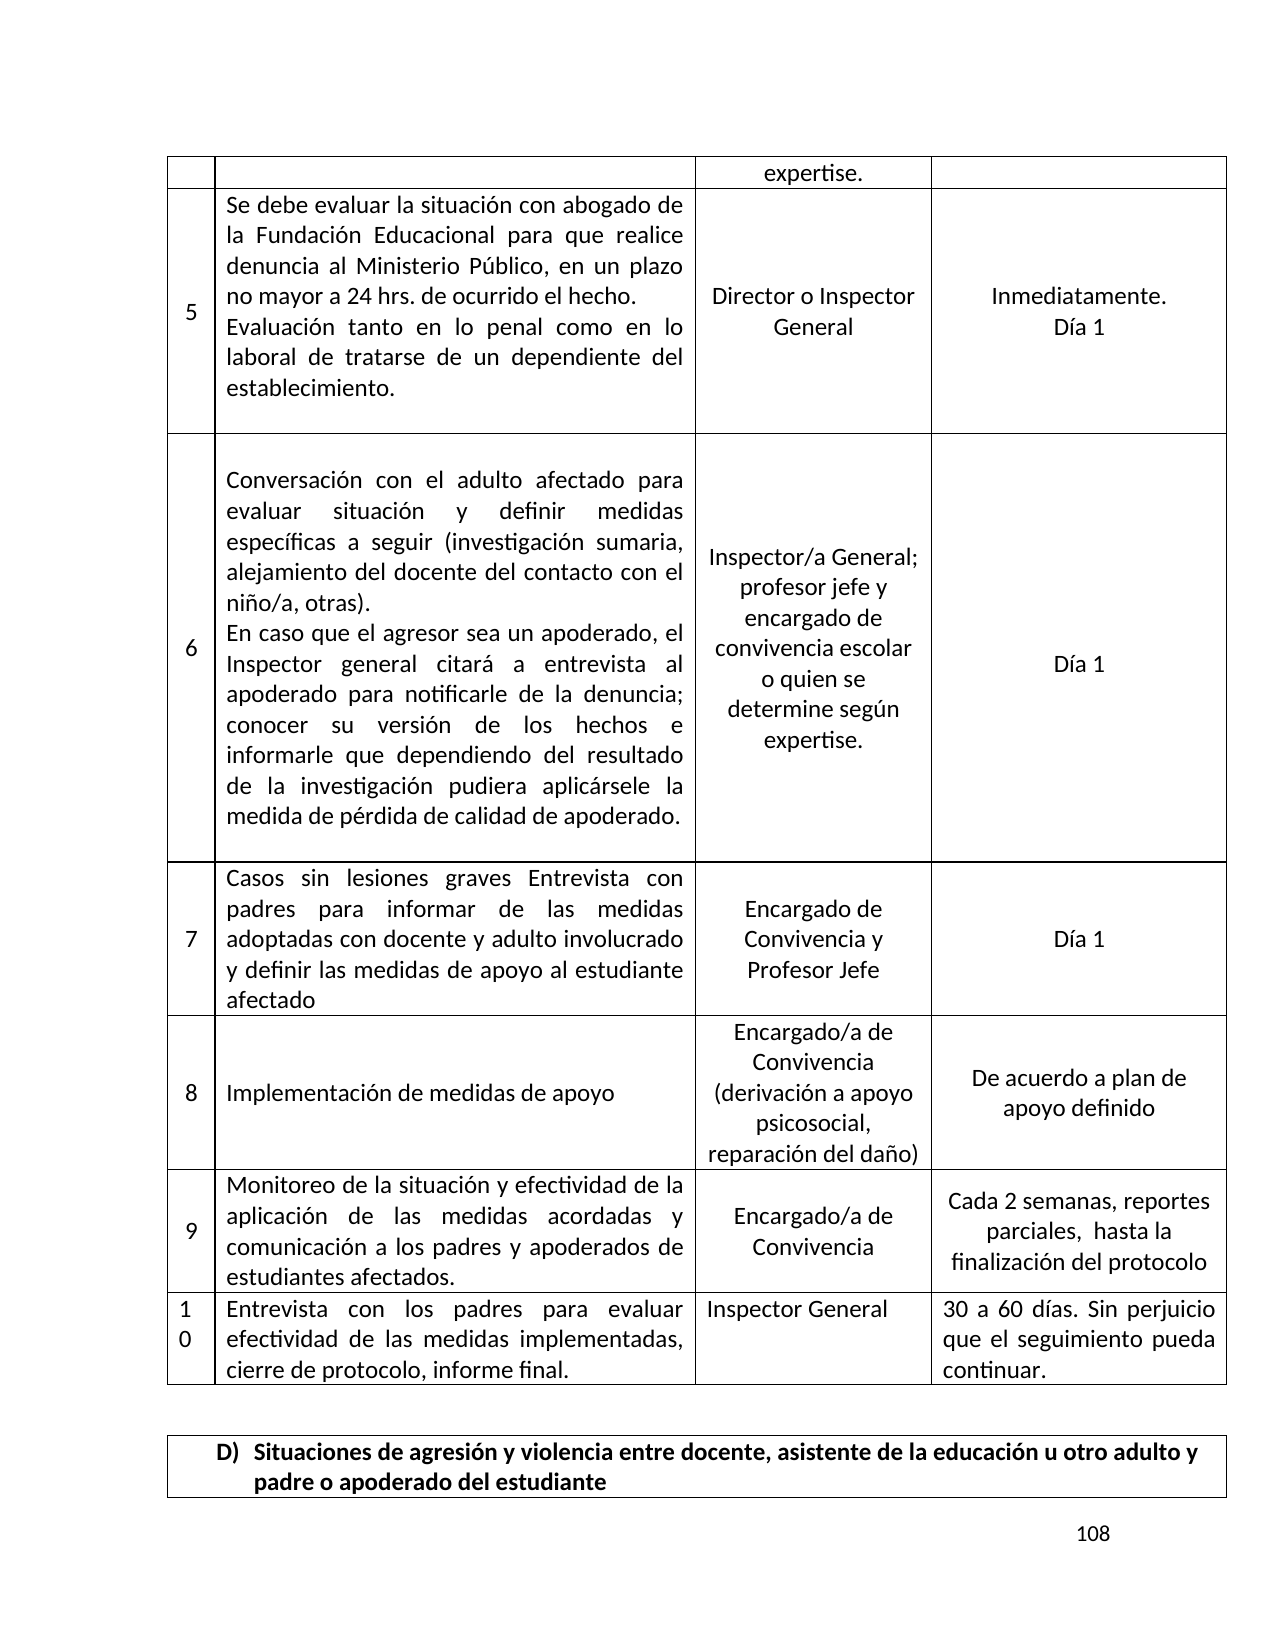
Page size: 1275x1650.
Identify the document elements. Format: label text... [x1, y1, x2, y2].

table_cell 30 a 60 días. Sin perjuicio que el seguimiento pueda continuar. [932, 1293, 1226, 1384]
table_cell Director o Inspector General [696, 189, 931, 433]
table_cell Monitoreo de la situación y efectividad de la aplicación de las medidas acordadas y comunicación a los padres y apoderados de estudiantes afectados. [216, 1170, 695, 1292]
table_cell Cada 2 semanas, reportes parciales, hasta la finalización del protocolo [932, 1170, 1226, 1292]
table_cell Se debe evaluar la situación con abogado de la Fundación Educacional para que realice denuncia al Ministerio Público, en un plazo no mayor a 24 hrs. de ocurrido el hecho. Evaluación tanto en lo penal como en lo laboral de tratarse de un dependiente del establecimiento. [216, 189, 695, 433]
table_cell Implementación de medidas de apoyo [216, 1016, 695, 1169]
table_cell Encargado de Convivencia y Profesor Jefe [696, 863, 931, 1015]
table_cell 6 [168, 434, 214, 861]
table_cell 7 [168, 863, 214, 1015]
table_cell Encargado/a de Convivencia [696, 1170, 931, 1292]
table_cell Casos sin lesiones graves Entrevista con padres para informar de las medidas adoptadas con docente y adulto involucrado y definir las medidas de apoyo al estudiante afectado [216, 863, 695, 1015]
table_cell Inmediatamente. Día 1 [932, 189, 1226, 433]
table_cell 5 [168, 189, 214, 433]
table_cell Conversación con el adulto afectado para evaluar situación y definir medidas específicas a seguir (investigación sumaria, alejamiento del docente del contacto con el niño/a, otras). En caso que el agresor sea un apoderado, el Inspector general citará a entrevista al apoderado para notificarle de la denuncia; conocer su versión de los hechos e informarle que dependiendo del resultado de la investigación pudiera aplicársele la medida de pérdida de calidad de apoderado. [216, 434, 695, 861]
table_cell Inspector General [696, 1293, 931, 1384]
table_cell 8 [168, 1016, 214, 1169]
table_cell 10 [168, 1293, 214, 1384]
table_cell Inspector/a General; profesor jefe y encargado de convivencia escolar o quien se determine según expertise. [696, 434, 931, 861]
table_cell Encargado/a de Convivencia (derivación a apoyo psicosocial, reparación del daño) [696, 1016, 931, 1169]
table_cell Día 1 [932, 863, 1226, 1015]
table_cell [216, 157, 695, 188]
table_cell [932, 157, 1226, 188]
table_cell De acuerdo a plan de apoyo definido [932, 1016, 1226, 1169]
table_cell 9 [168, 1170, 214, 1292]
table_cell Entrevista con los padres para evaluar efectividad de las medidas implementadas, cierre de protocolo, informe final. [216, 1293, 695, 1384]
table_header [168, 1436, 1226, 1497]
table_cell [696, 157, 931, 188]
table_cell Día 1 [932, 434, 1226, 861]
table_cell 4 [168, 157, 214, 188]
